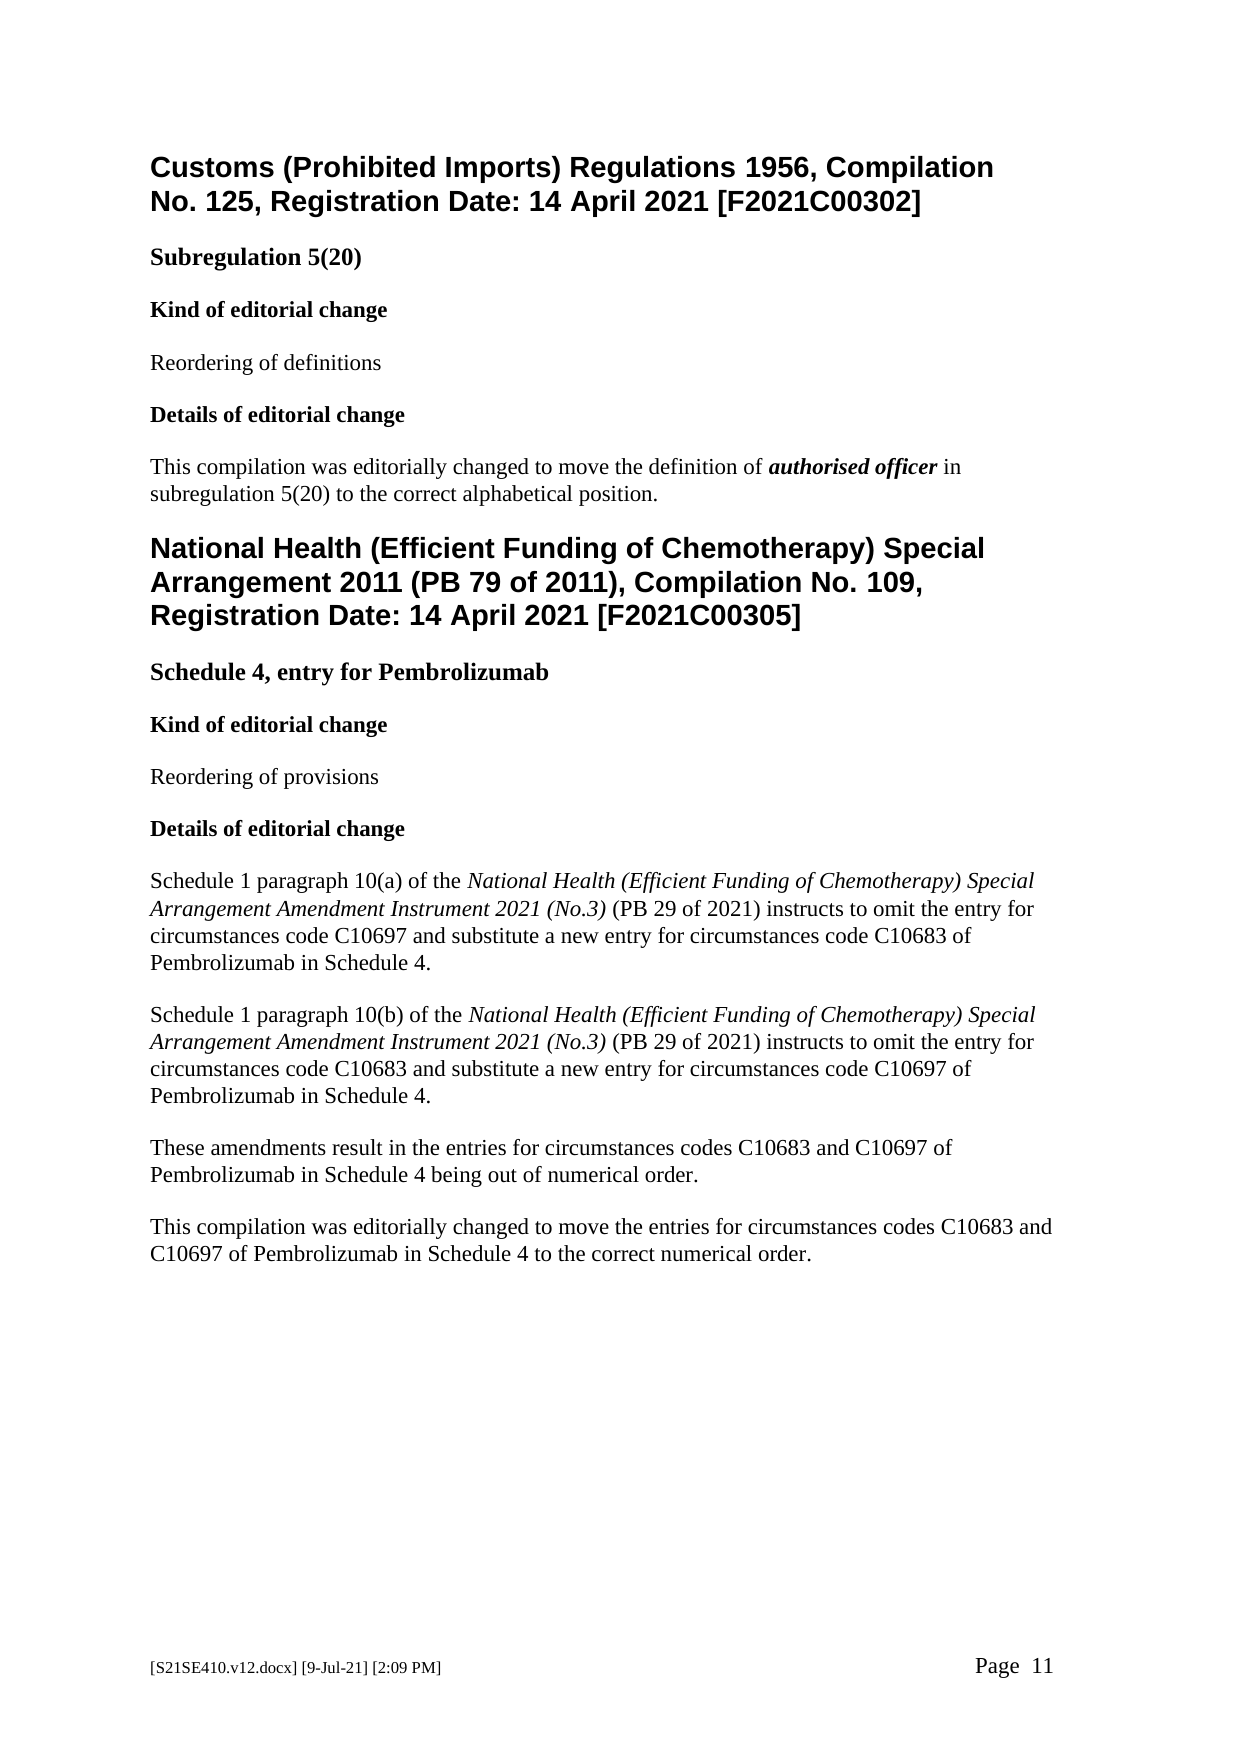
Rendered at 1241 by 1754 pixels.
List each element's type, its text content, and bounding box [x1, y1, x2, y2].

text Kind of editorial change [150, 711, 1090, 738]
text This compilation was editorially changed to move the definition of authorised officer in subregulation 5(20) to the correct alphabetical position. [150, 452, 1090, 506]
text This compilation was editorially changed to move the entries for circumstances codes C10683 and C10697 of Pembrolizumab in Schedule 4 to the correct numerical order. [150, 1213, 1090, 1267]
text Schedule 1 paragraph 10(b) of the National Health (Efficient Funding of Chemotherapy) Special Arrangement Amendment Instrument 2021 (No.3) (PB 29 of 2021) instructs to omit the entry for circumstances code C10683 and substitute a new entry for circumstances code C10697 of Pembrolizumab in Schedule 4. [150, 1000, 1090, 1108]
text National Health (Efficient Funding of Chemotherapy) Special Arrangement 2011 (PB 79 of 2011), Compilation No. 109, Registration Date: 14 April 2021 [F2021C00305] [150, 531, 1090, 632]
text Reordering of definitions [150, 348, 1090, 375]
text Details of editorial change [150, 400, 1090, 427]
text These amendments result in the entries for circumstances codes C10683 and C10697 of Pembrolizumab in Schedule 4 being out of numerical order. [150, 1133, 1090, 1188]
text Customs (Prohibited Imports) Regulations 1956, Compilation No. 125, Registration Date: 14 April 2021 [F2021C00302] [150, 150, 1090, 217]
text Schedule 4, entry for Pembrolizumab [150, 657, 1090, 686]
text Kind of editorial change [150, 296, 1090, 323]
text Reordering of provisions [150, 763, 1090, 790]
text Schedule 1 paragraph 10(a) of the National Health (Efficient Funding of Chemotherapy) Special Arrangement Amendment Instrument 2021 (No.3) (PB 29 of 2021) instructs to omit the entry for circumstances code C10697 and substitute a new entry for circumstances code C10683 of Pembrolizumab in Schedule 4. [150, 867, 1090, 975]
text Details of editorial change [150, 815, 1090, 842]
text Subregulation 5(20) [150, 242, 1090, 271]
